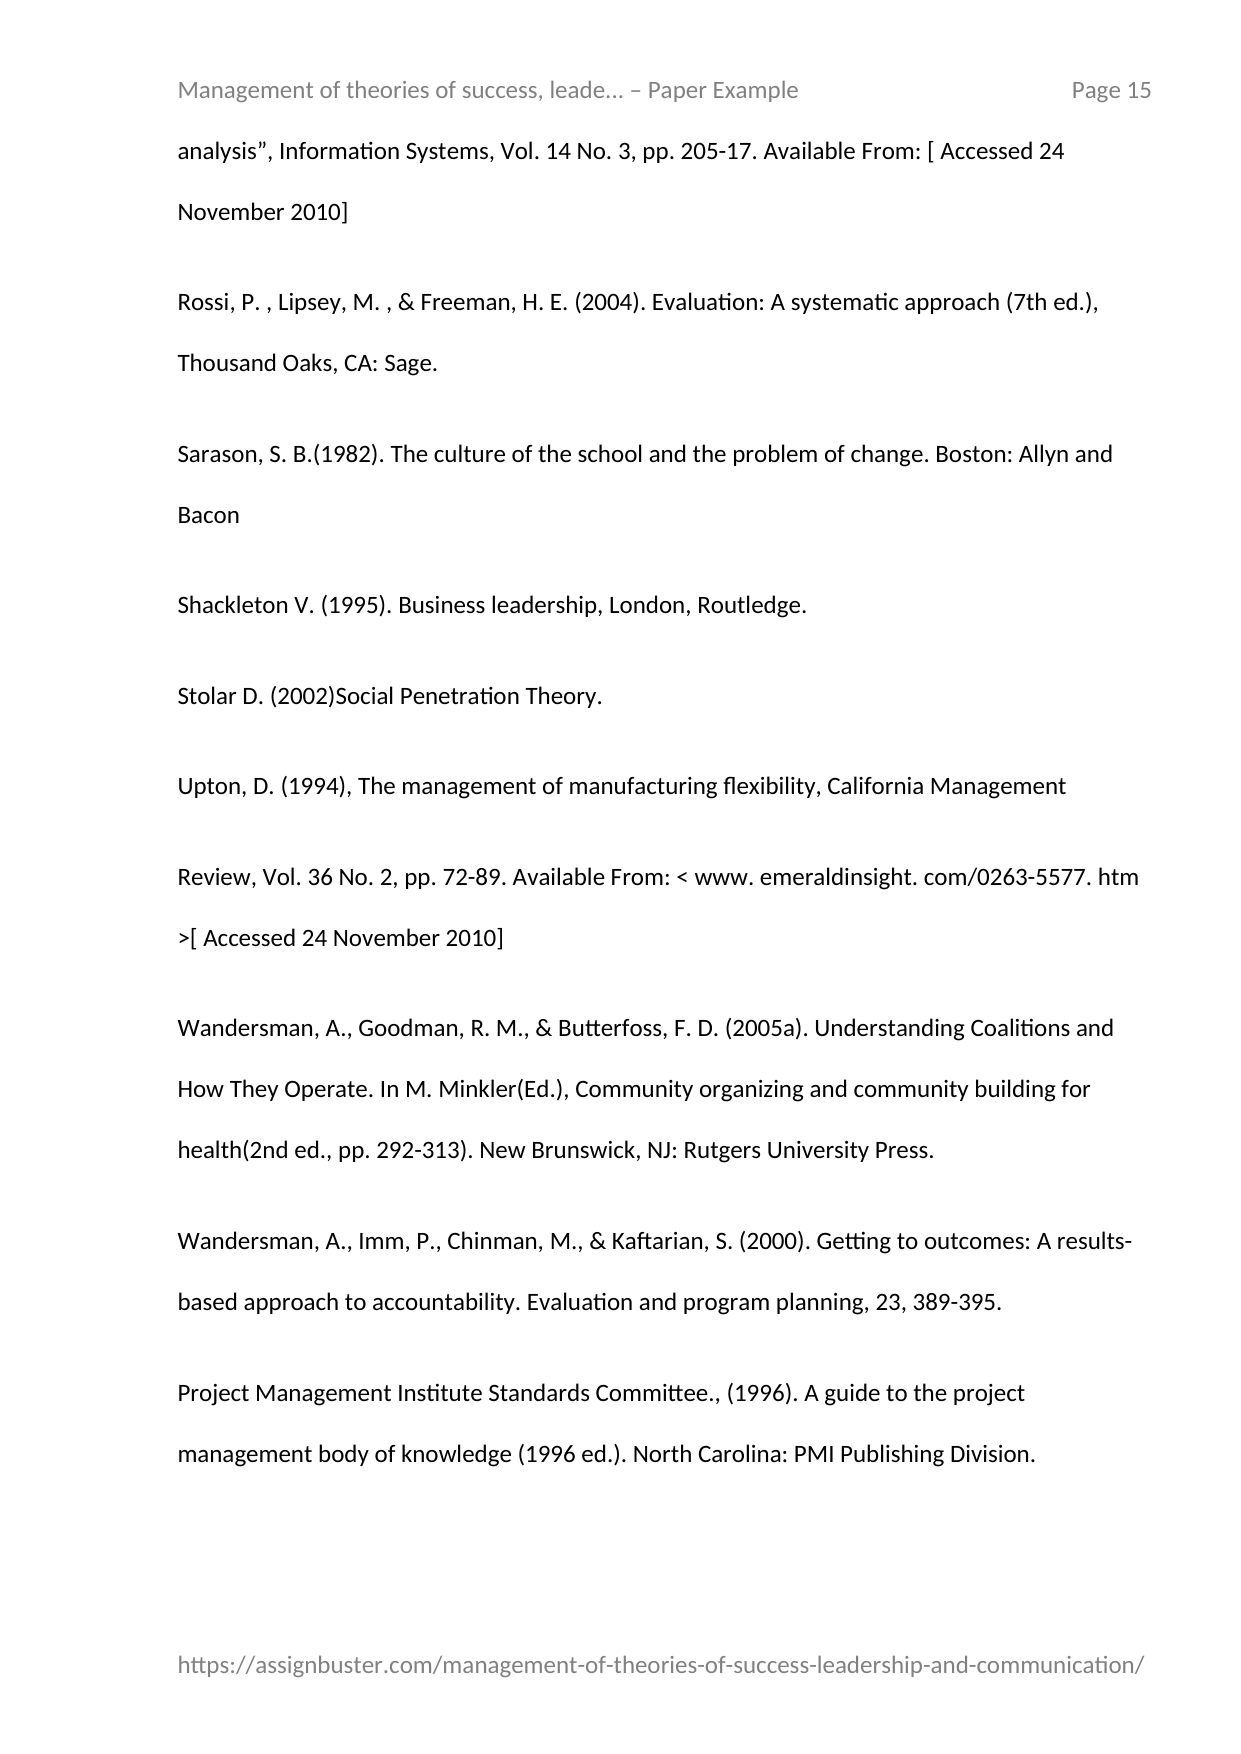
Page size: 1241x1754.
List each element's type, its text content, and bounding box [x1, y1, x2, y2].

text Shackleton V. (1995). Business leadership, London, Routledge. [177, 589, 1152, 620]
text Rossi, P. , Lipsey, M. , & Freeman, H. E. (2004). Evaluation: A systematic approach (7th ed.), Thousand Oaks, CA: Sage. [177, 286, 1152, 378]
text Review, Vol. 36 No. 2, pp. 72-89. Available From: < www. emeraldinsight. com/0263-5577. htm >[ Accessed 24 November 2010] [177, 861, 1152, 953]
text Upton, D. (1994), The management of manufacturing flexibility, California Management [177, 771, 1152, 801]
text Wandersman, A., Imm, P., Chinman, M., & Kaftarian, S. (2000). Getting to outcomes: A results-based approach to accountability. Evaluation and program planning, 23, 389-395. [177, 1225, 1152, 1317]
text analysis”, Information Systems, Vol. 14 No. 3, pp. 205-17. Available From: [ Accessed 24 November 2010] [177, 135, 1152, 226]
text Project Management Institute Standards Committee., (1996). A guide to the project management body of knowledge (1996 ed.). North Carolina: PMI Publishing Division. [177, 1377, 1152, 1468]
text Stolar D. (2002)Social Penetration Theory. [177, 680, 1152, 711]
text Sarason, S. B.(1982). The culture of the school and the problem of change. Boston: Allyn and Bacon [177, 438, 1152, 529]
text Wandersman, A., Goodman, R. M., & Butterfoss, F. D. (2005a). Understanding Coalitions and How They Operate. In M. Minkler(Ed.), Community organizing and community building for health(2nd ed., pp. 292-313). New Brunswick, NJ: Rutgers University Press. [177, 1013, 1152, 1165]
